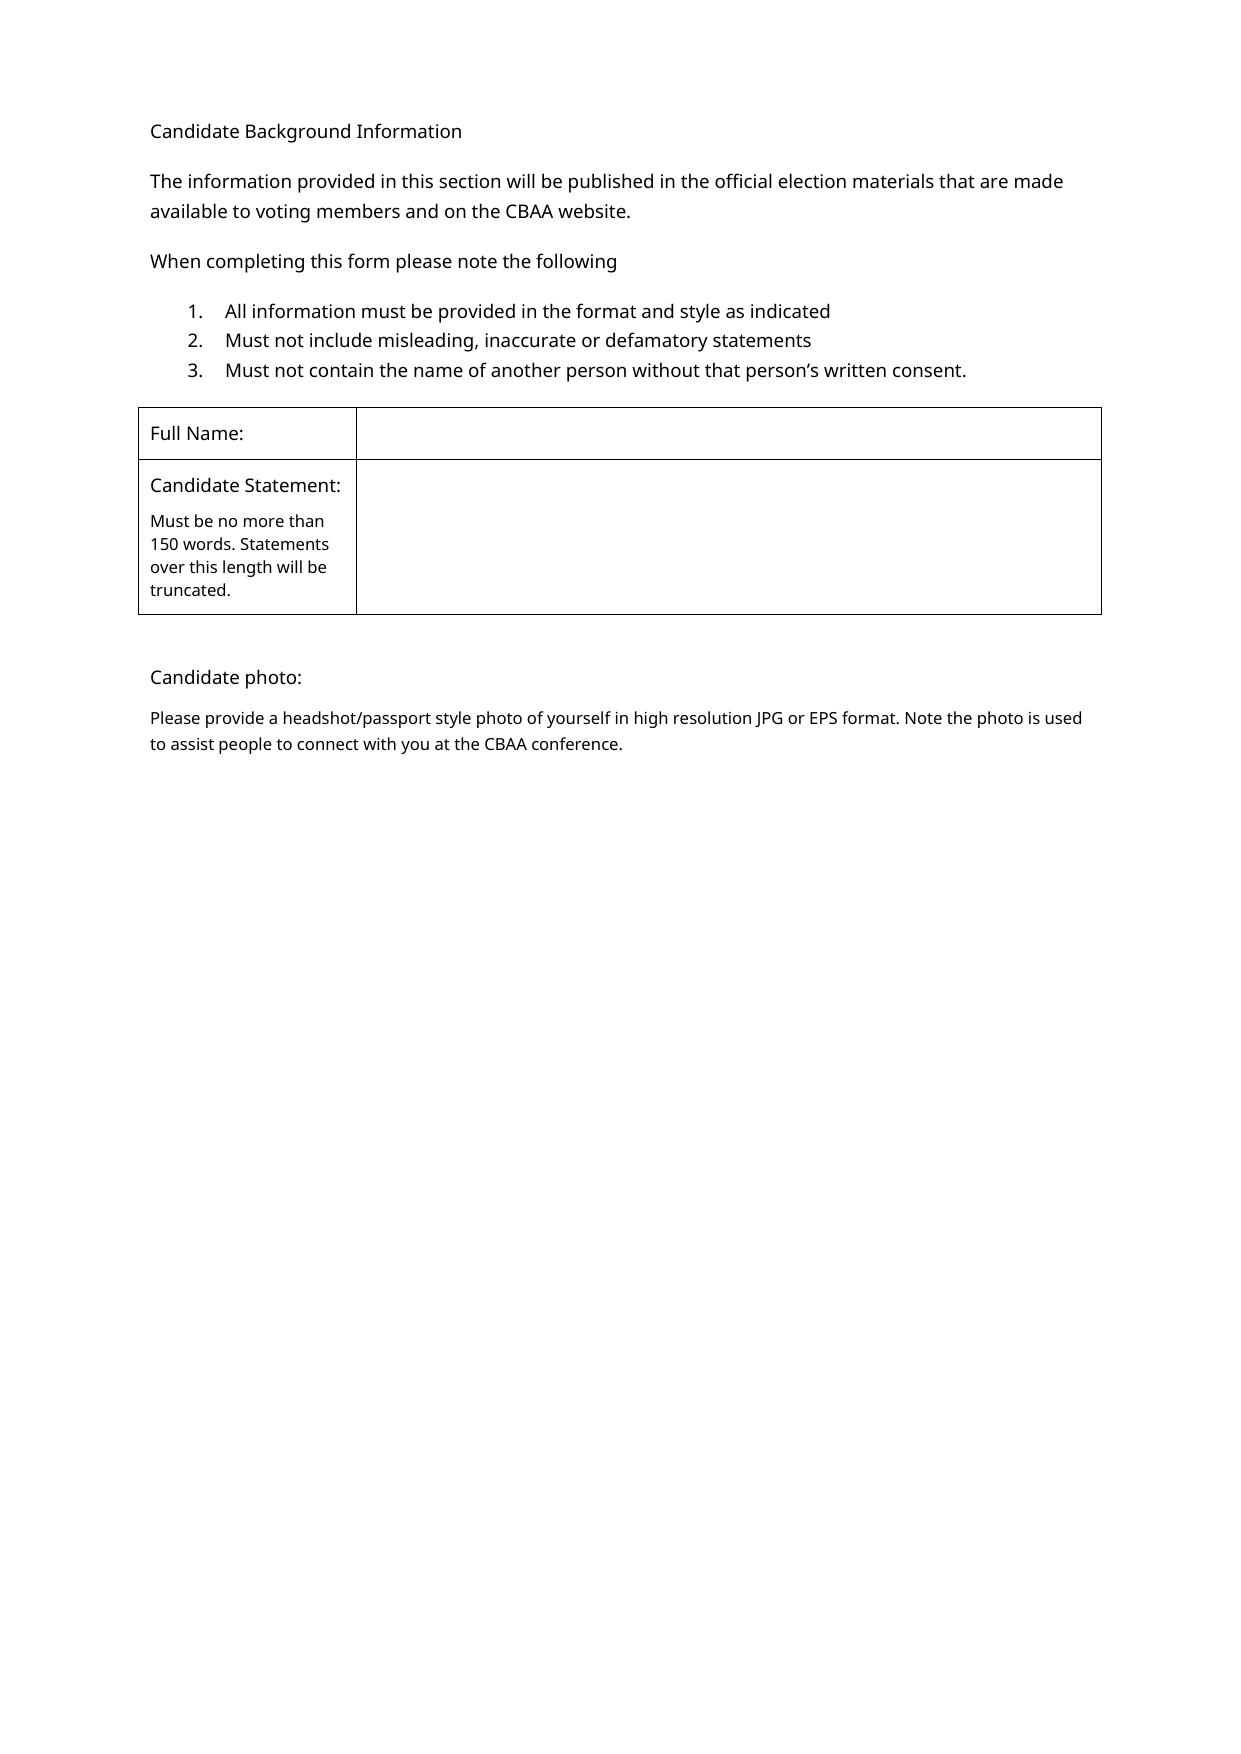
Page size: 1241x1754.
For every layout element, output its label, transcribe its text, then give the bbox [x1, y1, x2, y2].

text The information provided in this section will be published in the official election materials that are made available to voting members and on the CBAA website. [150, 169, 1090, 224]
text Candidate photo: [150, 664, 1090, 690]
table_cell Candidate Statement: Must be no more than 150 words. Statements over this length will be truncated. [139, 460, 356, 613]
text Candidate Background Information [150, 119, 1090, 144]
text Please provide a headshot/passport style photo of yourself in high resolution JPG or EPS format. Note the photo is used to assist people to connect with you at the CBAA conference. [150, 706, 1090, 755]
list Must not include misleading, inaccurate or defamatory statements [187, 328, 1090, 353]
list Must not contain the name of another person without that person’s written consent. [187, 357, 1090, 382]
text When completing this form please note the following [150, 248, 1090, 274]
list All information must be provided in the format and style as indicated [187, 298, 1090, 324]
table_cell [357, 460, 1101, 613]
table_header [357, 408, 1101, 458]
table_header Full Name: [139, 408, 356, 458]
